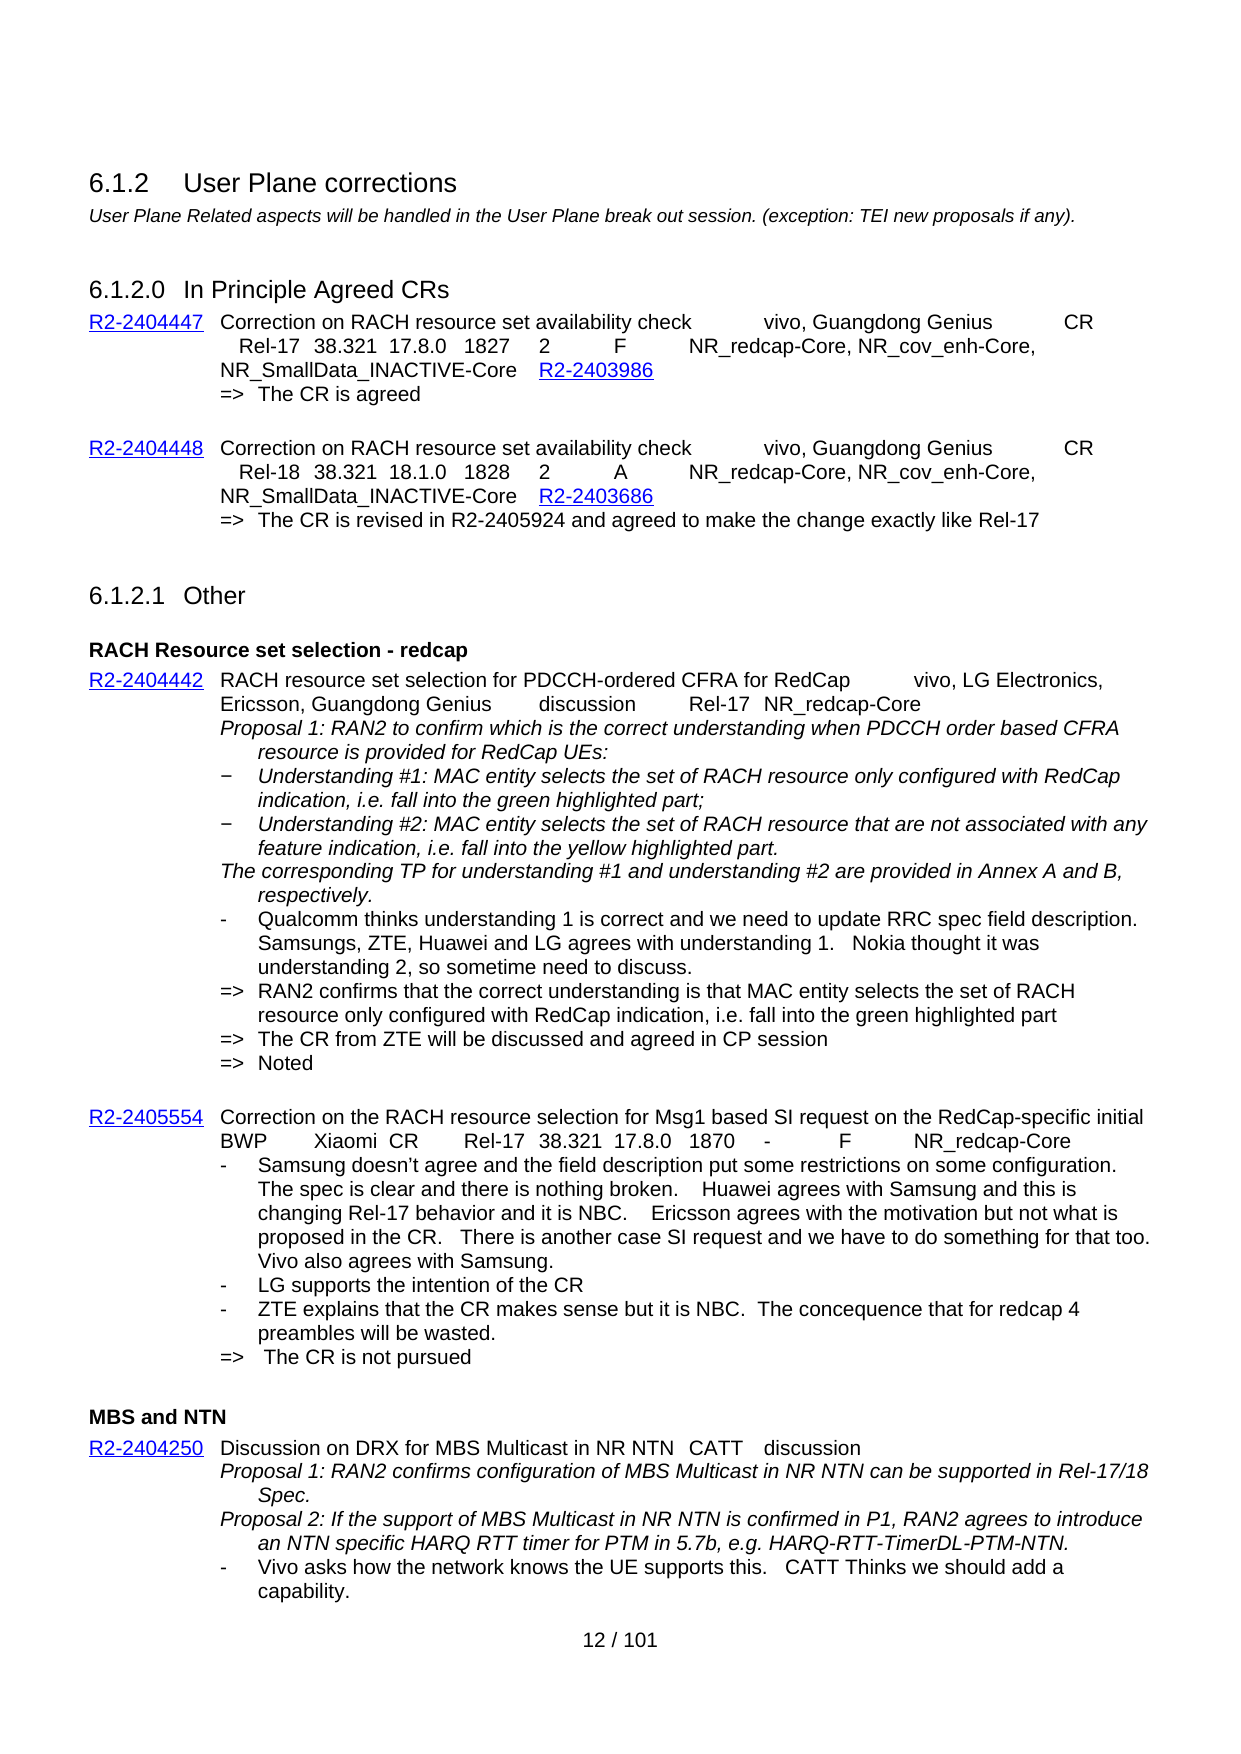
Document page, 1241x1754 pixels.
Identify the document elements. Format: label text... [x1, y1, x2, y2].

text - ZTE explains that the CR makes sense but it is NBC. The concequence that for redcap 4 preambles will be wasted. [220, 1297, 1152, 1345]
title R2-2405554 Correction on the RACH resource selection for Msg1 based SI request on the RedCap-specific initial BWP Xiaomi CR Rel-17 38.321 17.8.0 1870 - F NR_redcap-Core [89, 1105, 1152, 1153]
text - Samsung doesn’t agree and the field description put some restrictions on some configuration. The spec is clear and there is nothing broken. Huawei agrees with Samsung and this is changing Rel-17 behavior and it is NBC. Ericsson agrees with the motivation but not what is proposed in the CR. There is another case SI request and we have to do something for that too. Vivo also agrees with Samsung. [220, 1153, 1152, 1273]
text => The CR is not pursued [220, 1345, 1152, 1369]
text - LG supports the intention of the CR [220, 1273, 1152, 1297]
text - Qualcomm thinks understanding 1 is correct and we need to update RRC spec field description. Samsungs, ZTE, Huawei and LG agrees with understanding 1. Nokia thought it was understanding 2, so sometime need to discuss. [220, 907, 1152, 979]
text Proposal 2: If the support of MBS Multicast in NR NTN is confirmed in P1, RAN2 agrees to introduce an NTN specific HARQ RTT timer for PTM in 5.7b, e.g. HARQ-RTT-TimerDL-PTM-NTN. [220, 1507, 1152, 1555]
text => Noted [220, 1051, 1152, 1075]
subtitle 6.1.2.0 In Principle Agreed CRs [89, 275, 1152, 304]
text Proposal 1: RAN2 to confirm which is the correct understanding when PDCCH order based CFRA resource is provided for RedCap UEs: [220, 716, 1152, 763]
text - Vivo asks how the network knows the UE supports this. CATT Thinks we should add a capability. [220, 1555, 1152, 1603]
text RACH Resource set selection - redcap [89, 637, 1152, 661]
text − Understanding #1: MAC entity selects the set of RACH resource only configured with RedCap indication, i.e. fall into the green highlighted part; [220, 763, 1152, 811]
text − Understanding #2: MAC entity selects the set of RACH resource that are not associated with any feature indication, i.e. fall into the yellow highlighted part. [220, 811, 1152, 859]
text User Plane Related aspects will be handled in the User Plane break out session. (exception: TEI new proposals if any). [89, 204, 1152, 226]
text => RAN2 confirms that the correct understanding is that MAC entity selects the set of RACH resource only configured with RedCap indication, i.e. fall into the green highlighted part [220, 979, 1152, 1027]
title MBS and NTN [89, 1405, 1152, 1429]
title R2-2404250 Discussion on DRX for MBS Multicast in NR NTN CATT discussion [89, 1435, 1152, 1459]
text The corresponding TP for understanding #1 and understanding #2 are provided in Annex A and B, respectively. [220, 859, 1152, 907]
subtitle 6.1.2.1 Other [89, 581, 1152, 610]
title R2-2404448 Correction on RACH resource set availability check vivo, Guangdong Genius CR Rel-18 38.321 18.1.0 1828 2 A NR_redcap-Core, NR_cov_enh-Core, NR_SmallData_INACTIVE-Core R2-2403686 [89, 436, 1152, 508]
subtitle 6.1.2 User Plane corrections [89, 167, 1152, 198]
text => The CR is agreed [220, 382, 1152, 406]
text => The CR is revised in R2-2405924 and agreed to make the change exactly like Rel-17 [220, 508, 1152, 532]
text Proposal 1: RAN2 confirms configuration of MBS Multicast in NR NTN can be supported in Rel-17/18 Spec. [220, 1459, 1152, 1507]
text => The CR from ZTE will be discussed and agreed in CP session [220, 1027, 1152, 1051]
title R2-2404442 RACH resource set selection for PDCCH-ordered CFRA for RedCap vivo, LG Electronics, Ericsson, Guangdong Genius discussion Rel-17 NR_redcap-Core [89, 668, 1152, 716]
title R2-2404447 Correction on RACH resource set availability check vivo, Guangdong Genius CR Rel-17 38.321 17.8.0 1827 2 F NR_redcap-Core, NR_cov_enh-Core, NR_SmallData_INACTIVE-Core R2-2403986 [89, 310, 1152, 382]
